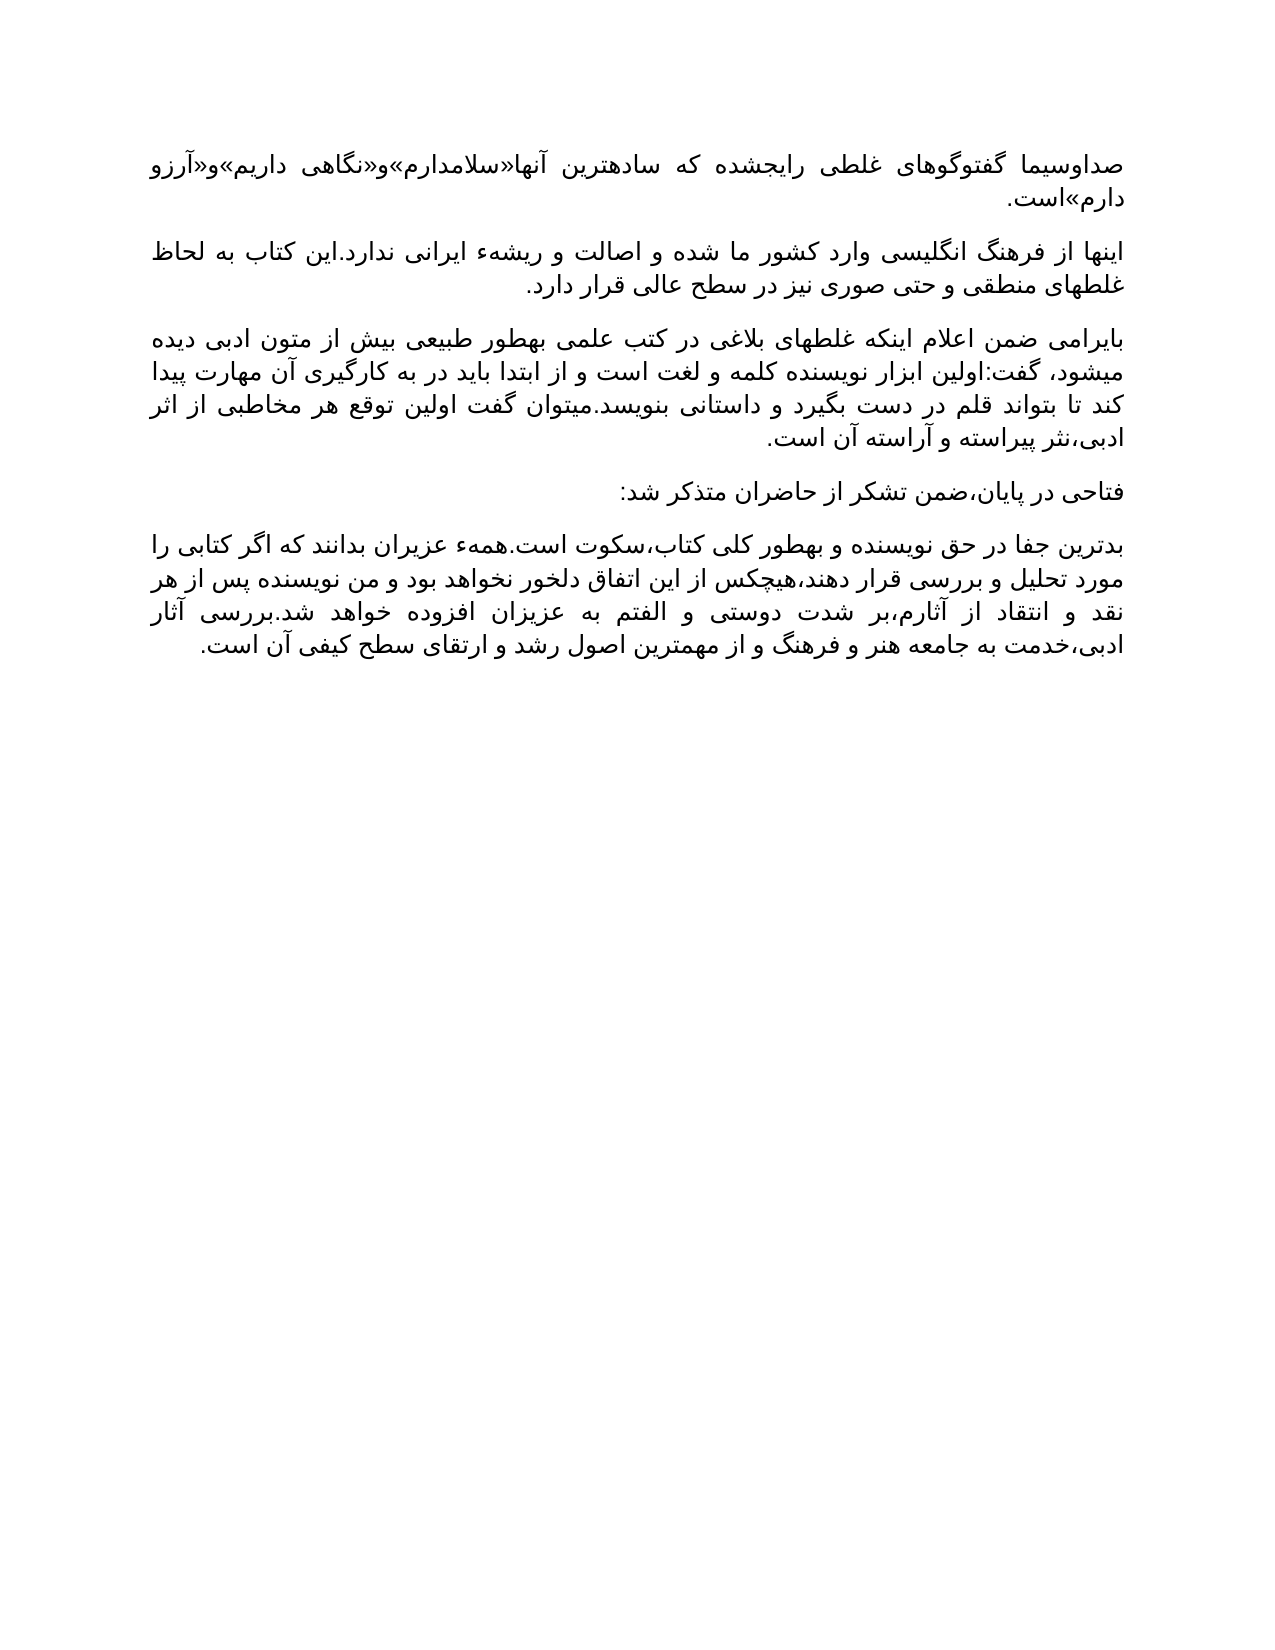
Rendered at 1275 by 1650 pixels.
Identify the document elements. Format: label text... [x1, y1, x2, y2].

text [150, 150, 1125, 212]
text اینها از فرهنگ انگلیسی وارد کشور ما شده و اصالت و ریشهء ایرانی ندارد.این کتاب به لحاظ غلطهای منطقی و حتی صوری نیز در سطح عالی قرار دارد. [150, 237, 1125, 299]
text بدترین جفا در حق نویسنده و به‏طور کلی کتاب،سکوت‏ است.همهء عزیران بدانند که اگر کتابی را مورد تحلیل و بررسی قرار دهند،هیچ‏کس از این اتفاق دلخور نخواهد بود و من نویسنده پس از هر نقد و انتقاد از آثارم،بر شدت‏ دوستی و الفتم به عزیزان افزوده خواهد شد.بررسی آثار ادبی،خدمت به جامعه هنر و فرهنگ و از مهم‏ترین اصول‏ رشد و ارتقای سطح کیفی آن است. [150, 531, 1125, 658]
text بایرامی ضمن اعلام اینکه غلطهای بلاغی در کتب‏ علمی به‏طور طبیعی بیش از متون ادبی دیده می‏شود، گفت:اولین ابزار نویسنده کلمه و لغت است و از ابتدا باید در به کارگیری آن مهارت پیدا کند تا بتواند قلم در دست‏ بگیرد و داستانی بنویسد.می‏توان گفت اولین توقع هر مخاطبی از اثر ادبی،نثر پیراسته و آراسته آن است. [150, 324, 1125, 452]
text فتاحی در پایان،ضمن تشکر از حاضران متذکر شد: [150, 477, 1125, 505]
